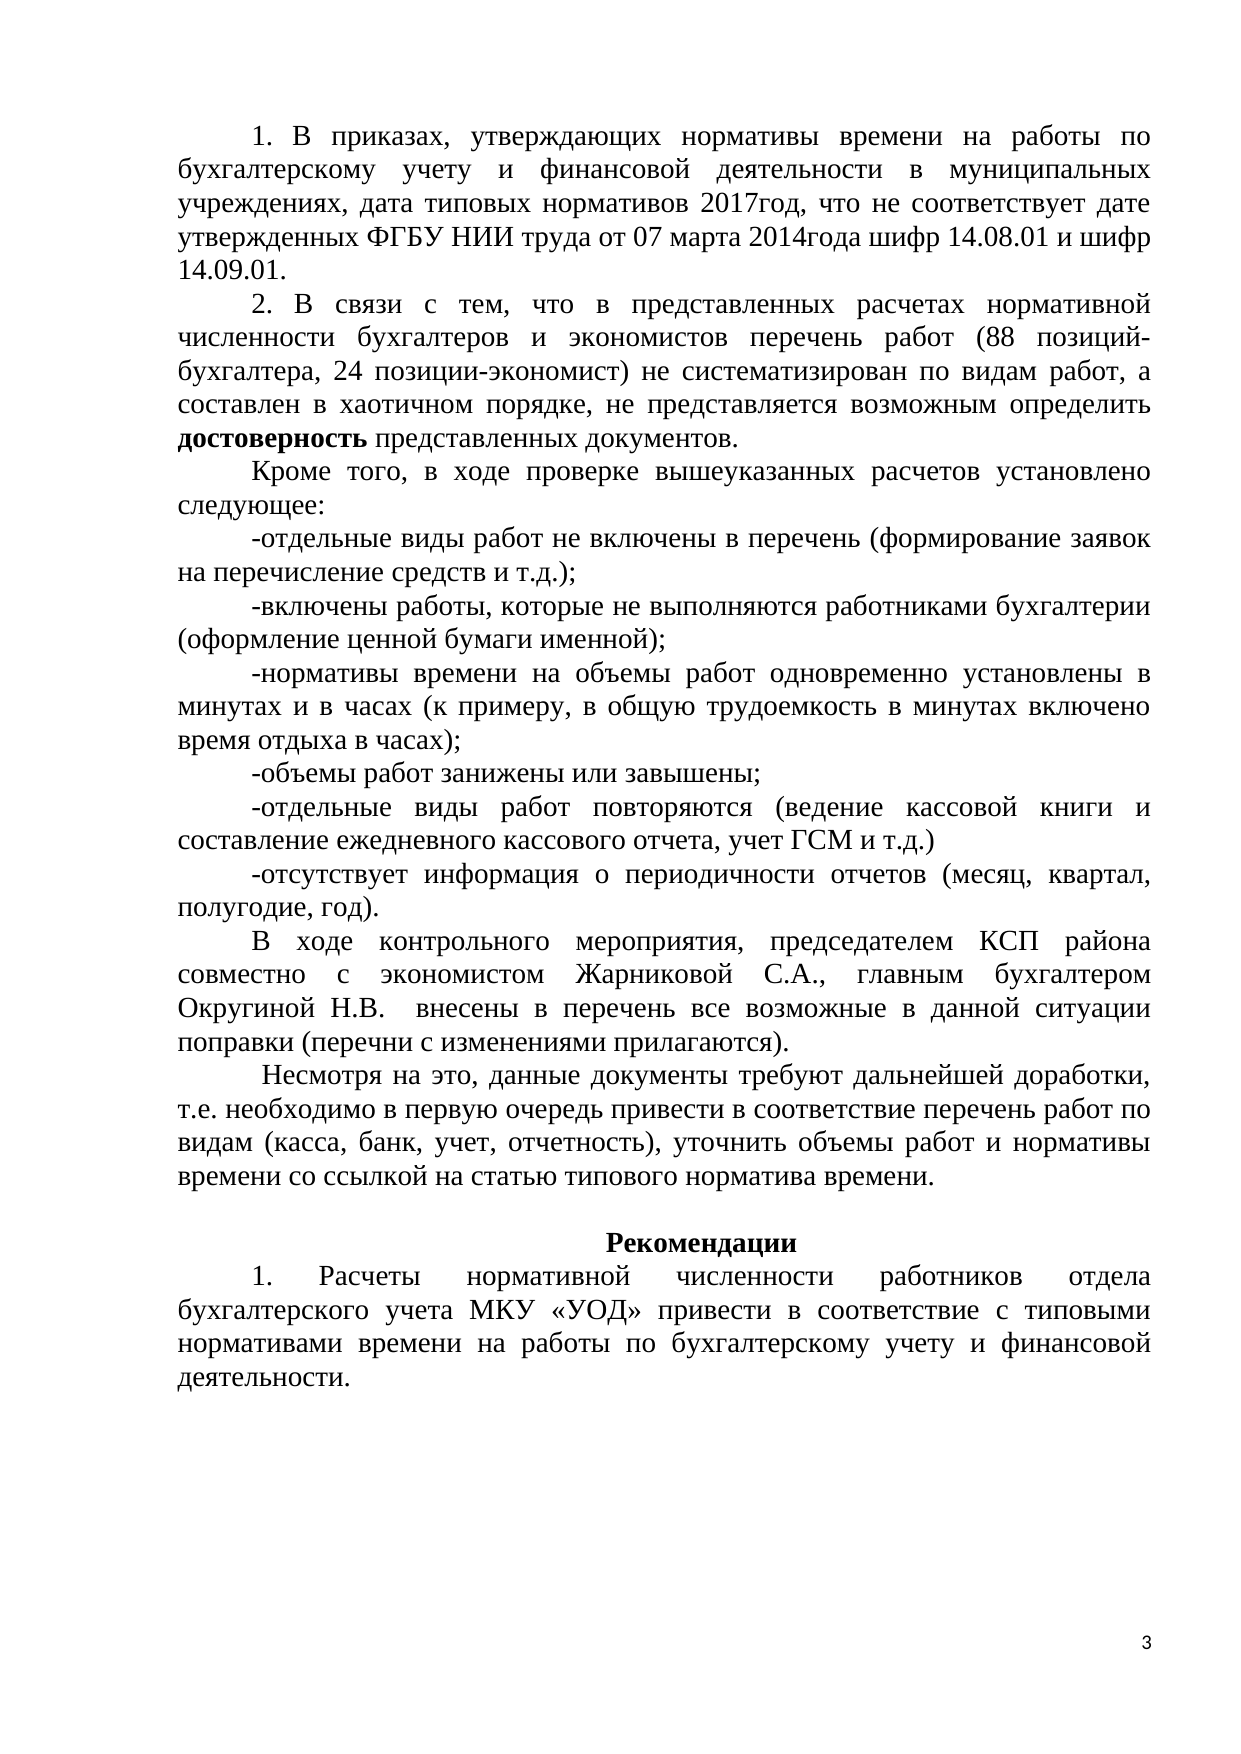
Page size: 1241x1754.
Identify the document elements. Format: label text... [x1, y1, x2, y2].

text -объемы работ занижены или завышены; [177, 755, 1152, 789]
text -включены работы, которые не выполняются работниками бухгалтерии (оформление ценной бумаги именной); [177, 588, 1152, 655]
text В ходе контрольного мероприятия, председателем КСП района совместно с экономистом Жарниковой С.А., главным бухгалтером Округиной Н.В. внесены в перечень все возможные в данной ситуации поправки (перечни с изменениями прилагаются). [177, 923, 1152, 1057]
text 2. В связи с тем, что в представленных расчетах нормативной численности бухгалтеров и экономистов перечень работ (88 позиций-бухгалтера, 24 позиции-экономист) не систематизирован по видам работ, а составлен в хаотичном порядке, не представляется возможным определить достоверность представленных документов. [177, 286, 1152, 453]
text Кроме того, в ходе проверке вышеуказанных расчетов установлено следующее: [177, 453, 1152, 521]
text 1. В приказах, утверждающих нормативы времени на работы по бухгалтерскому учету и финансовой деятельности в муниципальных учреждениях, дата типовых нормативов 2017год, что не соответствует дате утвержденных ФГБУ НИИ труда от 07 марта 2014года шифр 14.08.01 и шифр 14.09.01. [177, 118, 1152, 286]
text Несмотря на это, данные документы требуют дальнейшей доработки, т.е. необходимо в первую очередь привести в соответствие перечень работ по видам (касса, банк, учет, отчетность), уточнить объемы работ и нормативы времени со ссылкой на статью типового норматива времени. [177, 1057, 1152, 1191]
text -нормативы времени на объемы работ одновременно установлены в минутах и в часах (к примеру, в общую трудоемкость в минутах включено время отдыха в часах); [177, 655, 1152, 755]
text 1. Расчеты нормативной численности работников отдела бухгалтерского учета МКУ «УОД» привести в соответствие с типовыми нормативами времени на работы по бухгалтерскому учету и финансовой деятельности. [177, 1258, 1152, 1393]
text -отсутствует информация о периодичности отчетов (месяц, квартал, полугодие, год). [177, 856, 1152, 923]
text -отдельные виды работ повторяются (ведение кассовой книги и составление ежедневного кассового отчета, учет ГСМ и т.д.) [177, 789, 1152, 856]
text Рекомендации [177, 1225, 1152, 1258]
text -отдельные виды работ не включены в перечень (формирование заявок на перечисление средств и т.д.); [177, 521, 1152, 588]
